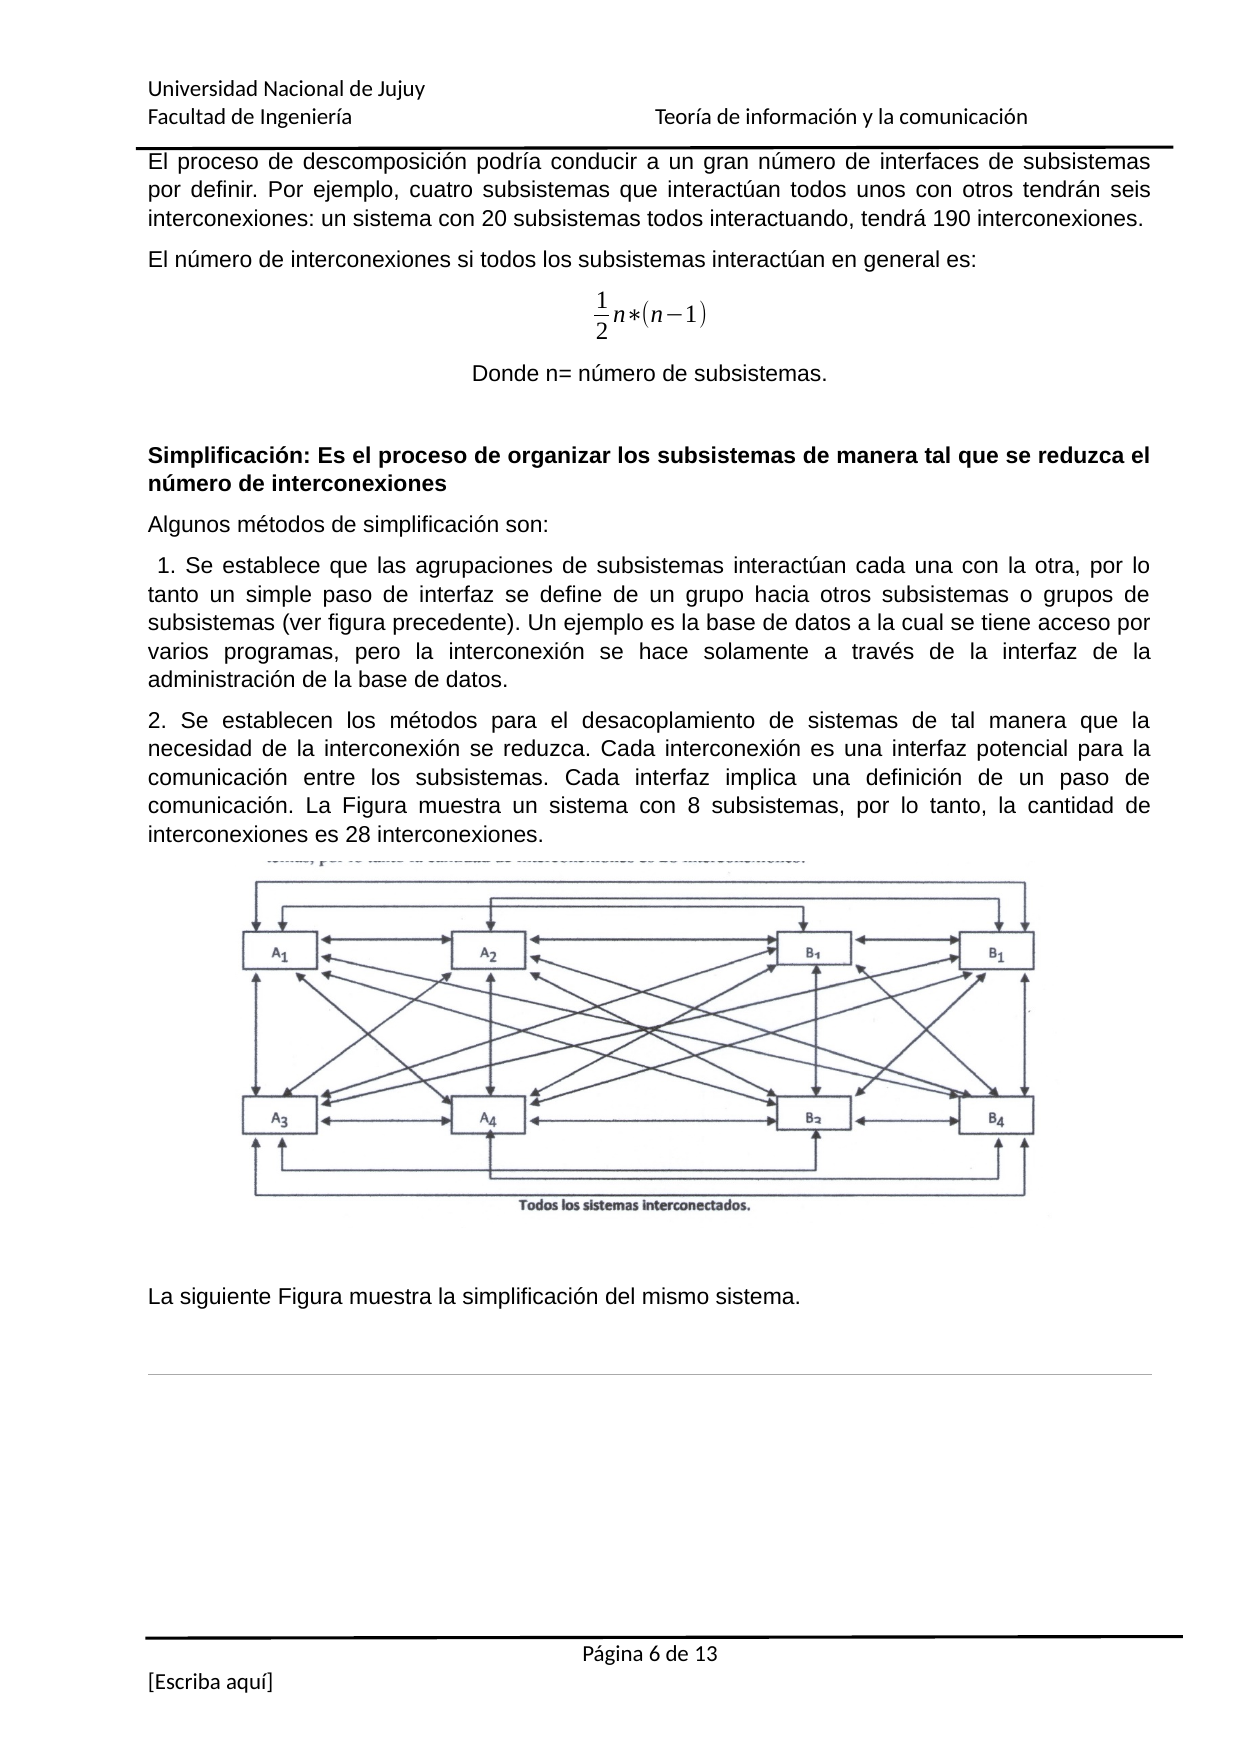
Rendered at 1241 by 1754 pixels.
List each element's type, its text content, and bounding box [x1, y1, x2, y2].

text El proceso de descomposición podría conducir a un gran número de interfaces de subsistemas por definir. Por ejemplo, cuatro subsistemas que interactúan todos unos con otros tendrán seis interconexiones: un sistema con 20 subsistemas todos interactuando, tendrá 190 interconexiones. [148, 148, 1152, 231]
text Algunos métodos de simplificación son: [148, 511, 1152, 538]
text 1. Se establece que las agrupaciones de subsistemas interactúan cada una con la otra, por lo tanto un simple paso de interfaz se define de un grupo hacia otros subsistemas o grupos de subsistemas (ver figura precedente). Un ejemplo es la base de datos a la cual se tiene acceso por varios programas, pero la interconexión se hace solamente a través de la interfaz de la administración de la base de datos. [148, 552, 1152, 692]
text 2. Se establecen los métodos para el desacoplamiento de sistemas de tal manera que la necesidad de la interconexión se reduzca. Cada interconexión es una interfaz potencial para la comunicación entre los subsistemas. Cada interfaz implica una definición de un paso de comunicación. La Figura muestra un sistema con 8 subsistemas, por lo tanto, la cantidad de interconexiones es 28 interconexiones. [148, 707, 1152, 847]
text El número de interconexiones si todos los subsistemas interactúan en general es: [148, 246, 1152, 272]
text Donde n= número de subsistemas. [148, 360, 1152, 386]
text Simplificación: Es el proceso de organizar los subsistemas de manera tal que se reduzca el número de interconexiones [148, 442, 1152, 497]
picture [234, 861, 1065, 1228]
text La siguiente Figura muestra la simplificación del mismo sistema. [148, 1283, 1152, 1374]
